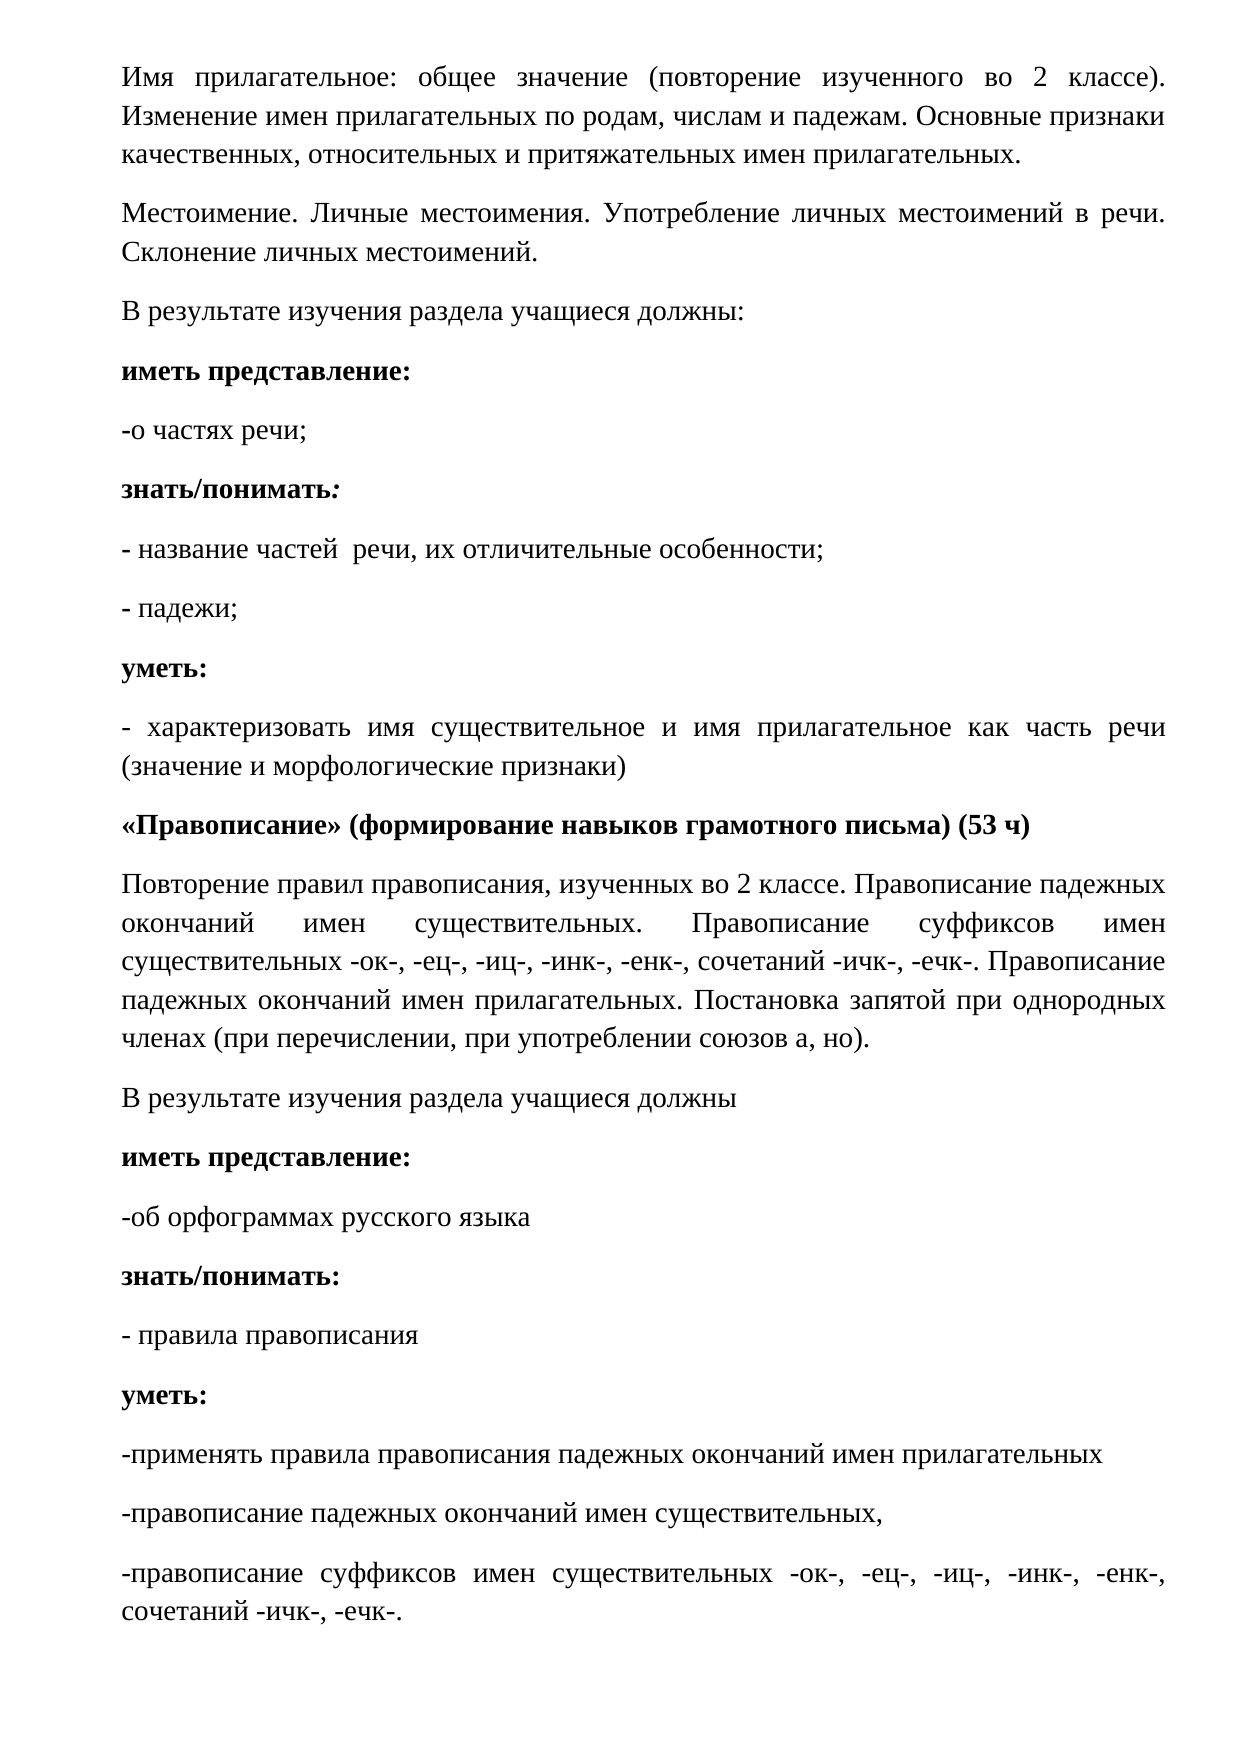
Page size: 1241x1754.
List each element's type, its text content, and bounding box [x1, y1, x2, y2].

text -правописание суффиксов имен существительных -ок-, -ец-, -иц-, -инк-, -енк-, сочетаний -ичк-, -ечк-. [121, 1555, 1167, 1627]
text В результате изучения раздела учащиеся должны [121, 1080, 1167, 1113]
text - название частей речи, их отличительные особенности; [121, 531, 1167, 564]
text - правила правописания [121, 1317, 1167, 1351]
text Имя прилагательное: общее значение (повторение изученного во 2 классе). Изменение имен прилагательных по родам, числам и падежам. Основные признаки качественных, относительных и притяжательных имен прилагательных. [121, 59, 1167, 170]
text уметь: [121, 1377, 1167, 1410]
text -об орфограммах русского языка [121, 1199, 1167, 1232]
text -правописание падежных окончаний имен существительных, [121, 1496, 1167, 1529]
text уметь: [121, 650, 1167, 683]
text иметь представление: [121, 353, 1167, 386]
text Повторение правил правописания, изученных во 2 классе. Правописание падежных окончаний имен существительных. Правописание суффиксов имен существительных -ок-, -ец-, -иц-, -инк-, -енк-, сочетаний -ичк-, -ечк-. Правописание падежных окончаний имен прилагательных. Постановка запятой при однородных членах (при перечислении, при употреблении союзов а, но). [121, 866, 1167, 1054]
text знать/понимать: [121, 1258, 1167, 1292]
text - характеризовать имя существительное и имя прилагательное как часть речи (значение и морфологические признаки) [121, 709, 1167, 781]
text - падежи; [121, 590, 1167, 624]
text Местоимение. Личные местоимения. Употребление личных местоимений в речи. Склонение личных местоимений. [121, 196, 1167, 268]
text -применять правила правописания падежных окончаний имен прилагательных [121, 1436, 1167, 1470]
text -о частях речи; [121, 412, 1167, 446]
text иметь представление: [121, 1139, 1167, 1173]
text В результате изучения раздела учащиеся должны: [121, 293, 1167, 327]
text знать/понимать: [121, 472, 1167, 505]
text «Правописание» (формирование навыков грамотного письма) (53 ч) [121, 807, 1167, 841]
